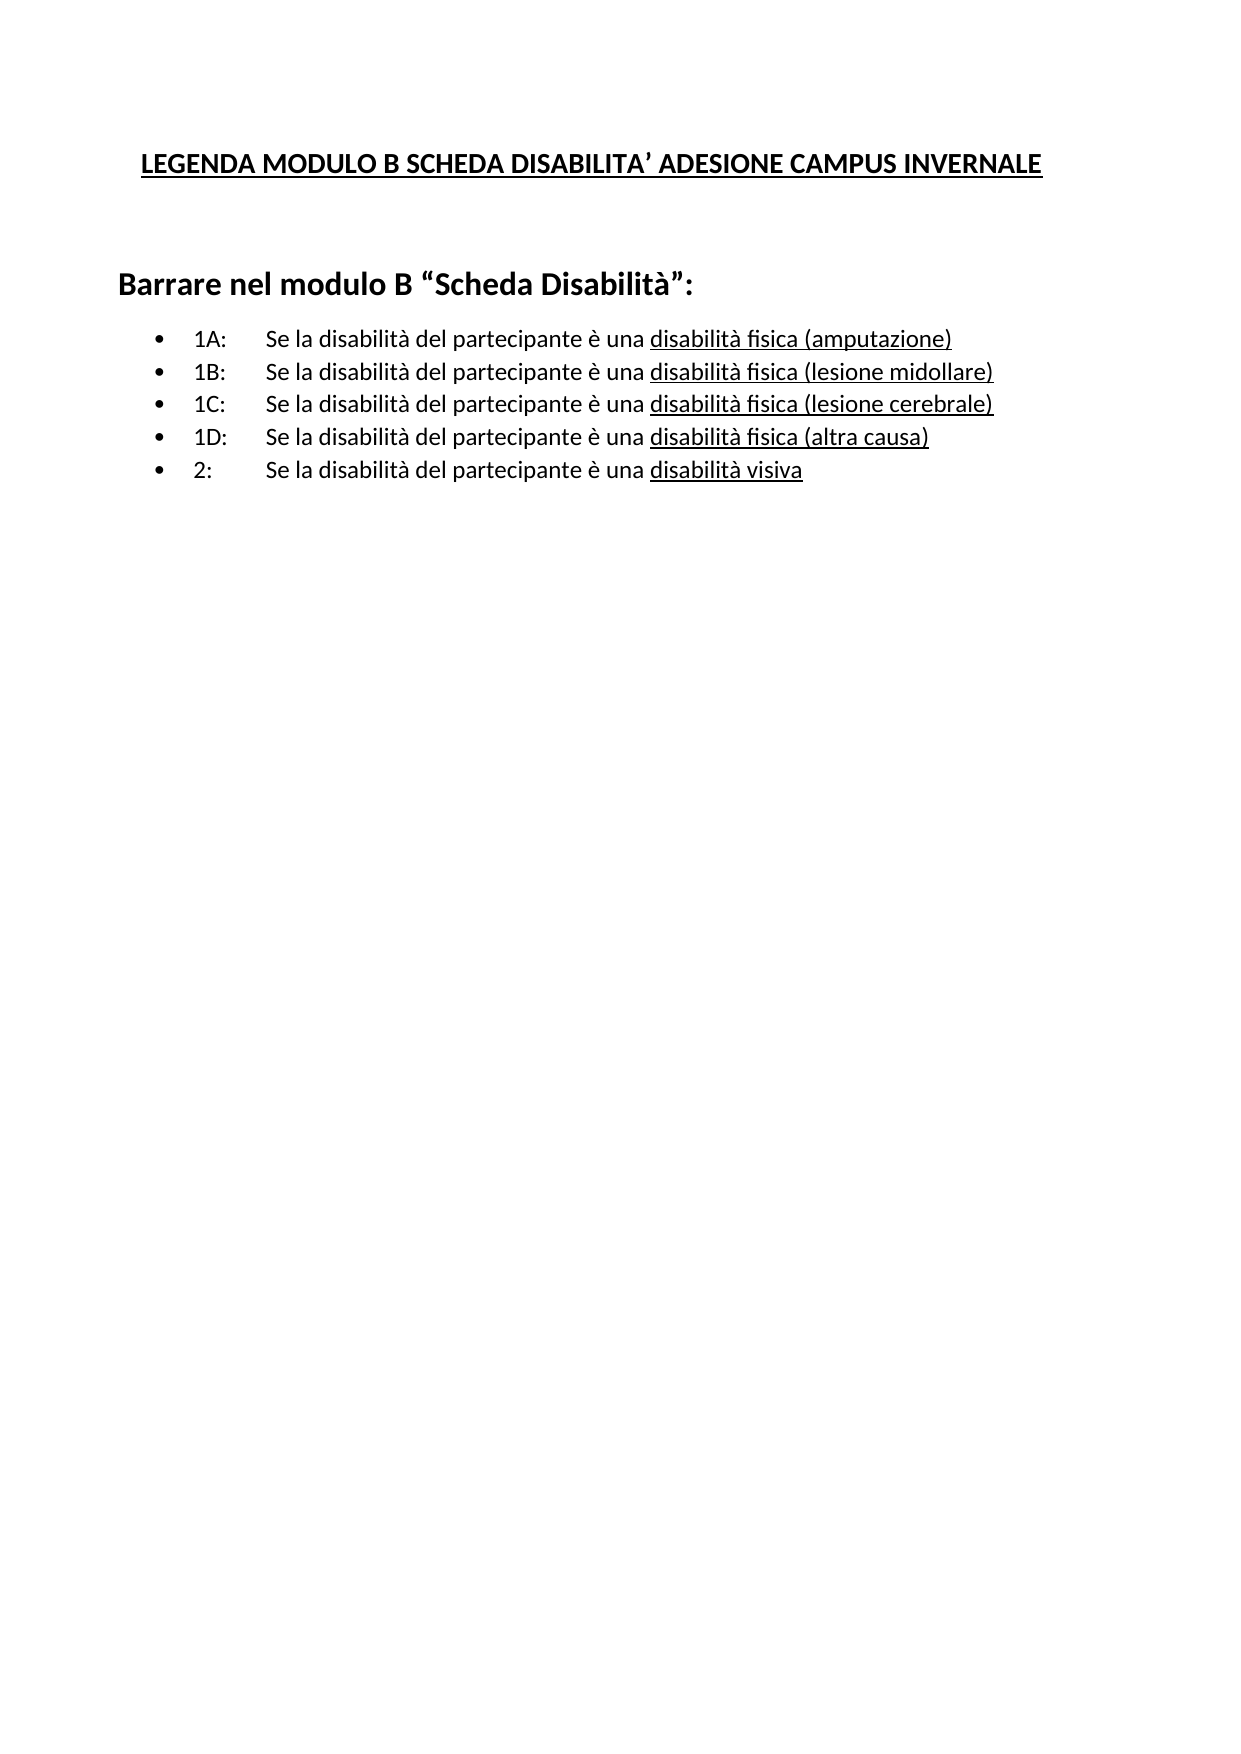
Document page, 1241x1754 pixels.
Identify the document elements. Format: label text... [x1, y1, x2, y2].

list 2: Se la disabilità del partecipante è una disabilità visiva [155, 454, 1065, 484]
list 1C: Se la disabilità del partecipante è una disabilità fisica (lesione cerebrale) [155, 388, 1065, 419]
title LEGENDA MODULO B SCHEDA DISABILITA’ ADESIONE CAMPUS INVERNALE [118, 146, 1065, 181]
list 1B: Se la disabilità del partecipante è una disabilità fisica (lesione midollare) [155, 356, 1065, 386]
text Barrare nel modulo B “Scheda Disabilità”: [118, 263, 1065, 304]
list 1A: Se la disabilità del partecipante è una disabilità fisica (amputazione) [155, 323, 1065, 353]
list 1D: Se la disabilità del partecipante è una disabilità fisica (altra causa) [155, 421, 1065, 452]
